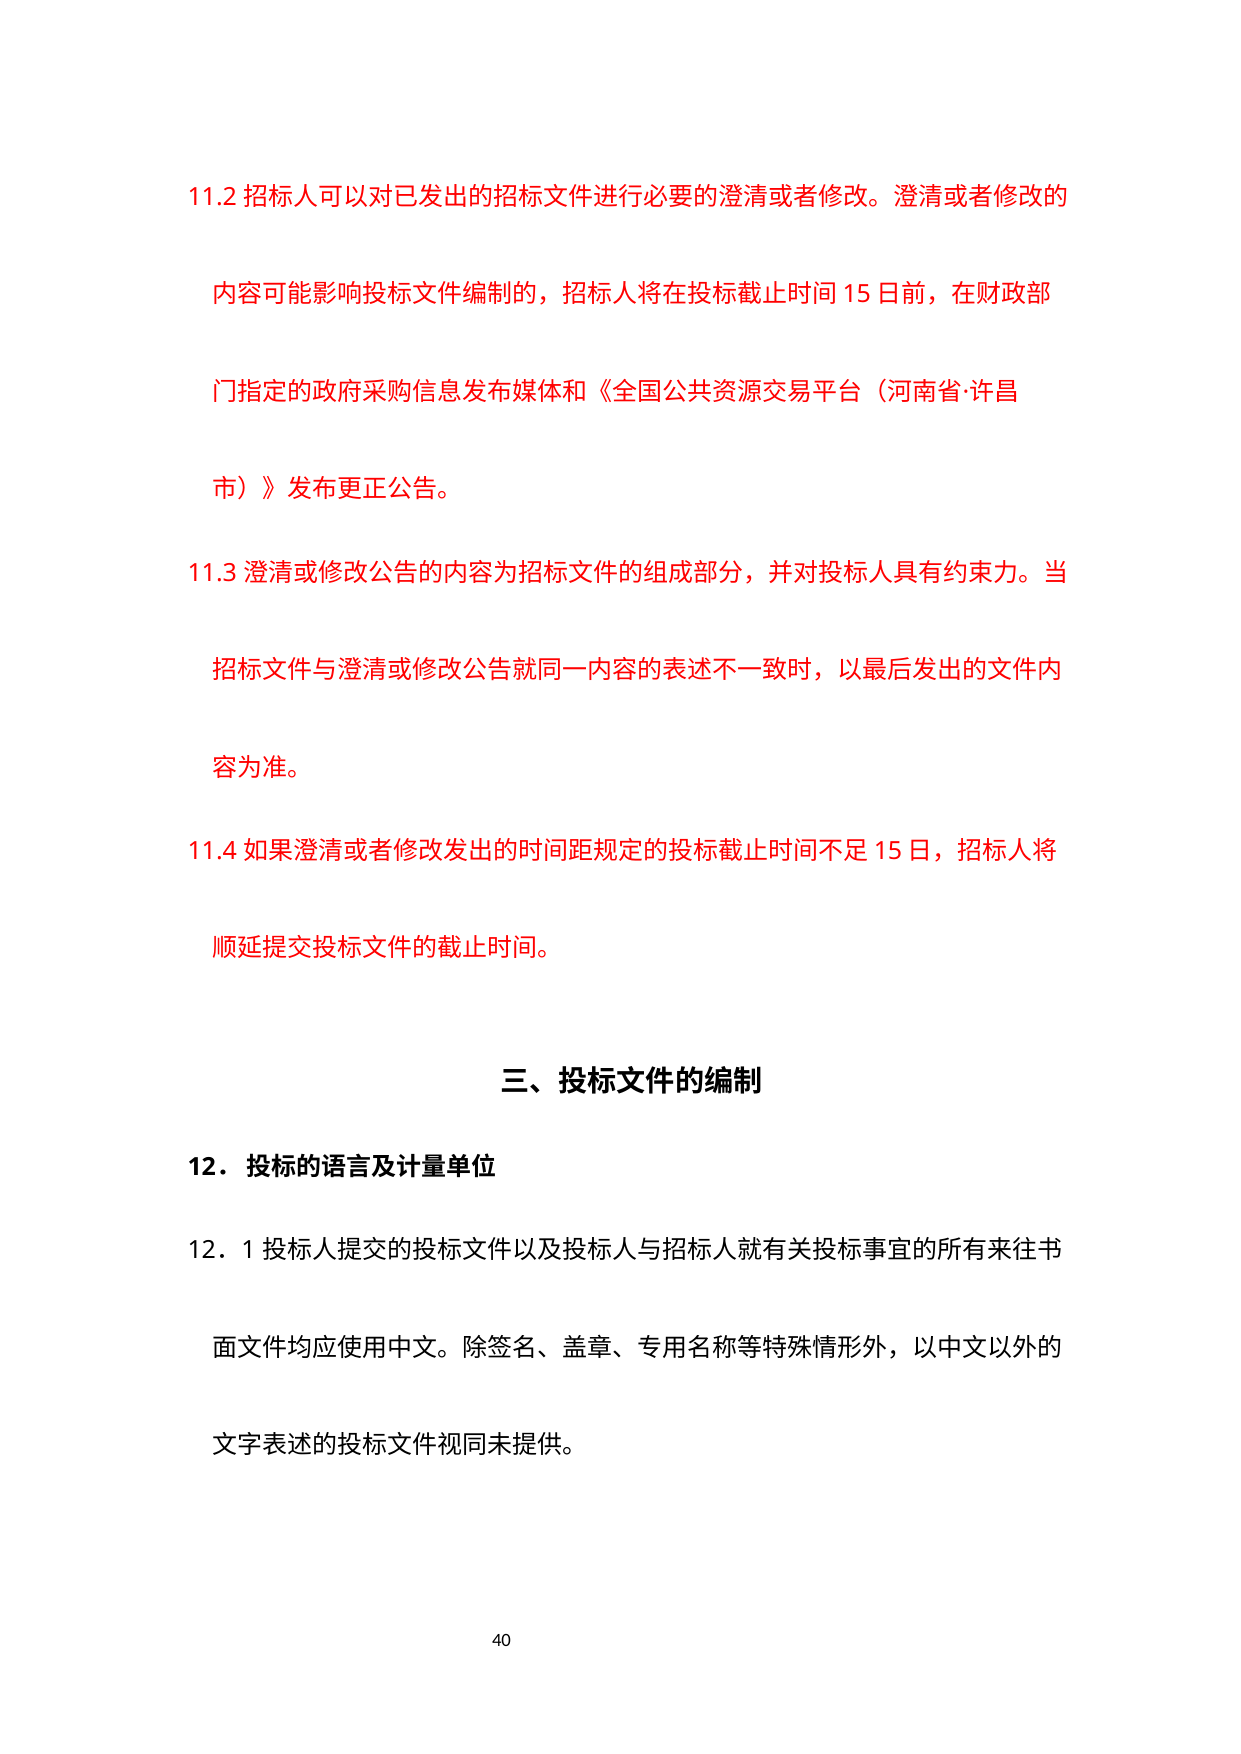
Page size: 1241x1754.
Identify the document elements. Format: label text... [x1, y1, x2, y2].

text 12． 投标的语言及计量单位 [187, 1132, 1075, 1197]
text 11.4 如果澄清或者修改发出的时间距规定的投标截止时间不足15日，招标人将顺延提交投标文件的截止时间。 [187, 816, 1075, 978]
text 12．1 投标人提交的投标文件以及投标人与招标人就有关投标事宜的所有来往书面文件均应使用中文。除签名、盖章、专用名称等特殊情形外，以中文以外的文字表述的投标文件视同未提供。 [187, 1215, 1075, 1475]
text 三、投标文件的编制 [187, 1046, 1075, 1111]
text 11.2 招标人可以对已发出的招标文件进行必要的澄清或者修改。澄清或者修改的内容可能影响投标文件编制的，招标人将在投标截止时间15日前，在财政部门指定的政府采购信息发布媒体和《全国公共资源交易平台（河南省·许昌市）》发布更正公告。 [187, 162, 1075, 519]
text 11.3 澄清或修改公告的内容为招标文件的组成部分，并对投标人具有约束力。当招标文件与澄清或修改公告就同一内容的表述不一致时，以最后发出的文件内容为准。 [187, 538, 1075, 798]
